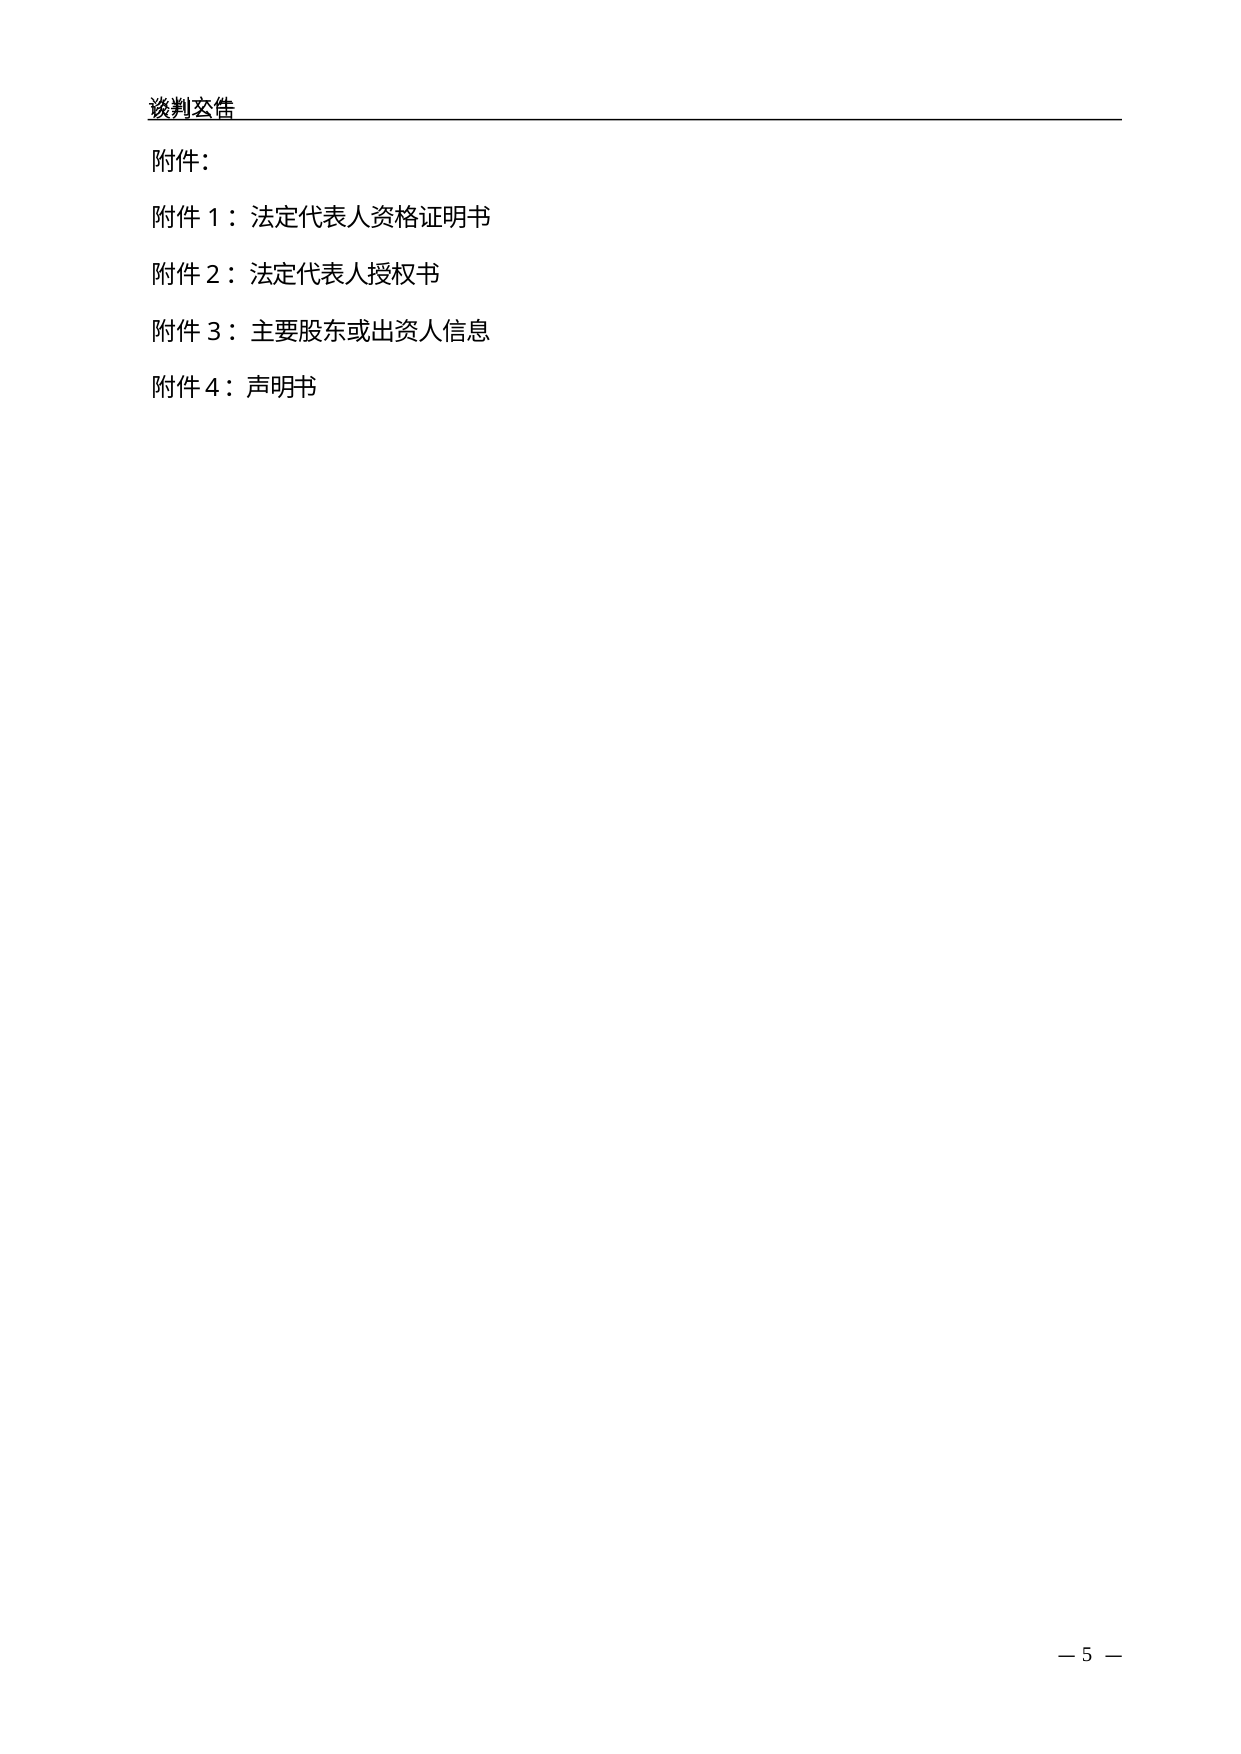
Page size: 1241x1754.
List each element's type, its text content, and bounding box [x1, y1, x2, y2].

text 附件： [151, 144, 1122, 177]
text 附件 2 ：法定代表人授权书 [151, 257, 1122, 290]
text 附件 1 ：法定代表人资格证明书 [151, 200, 1122, 233]
text 附件 4 ：声明书 [151, 370, 1122, 403]
text 附件 3 ：主要股东或出资人信息 [151, 314, 1122, 347]
